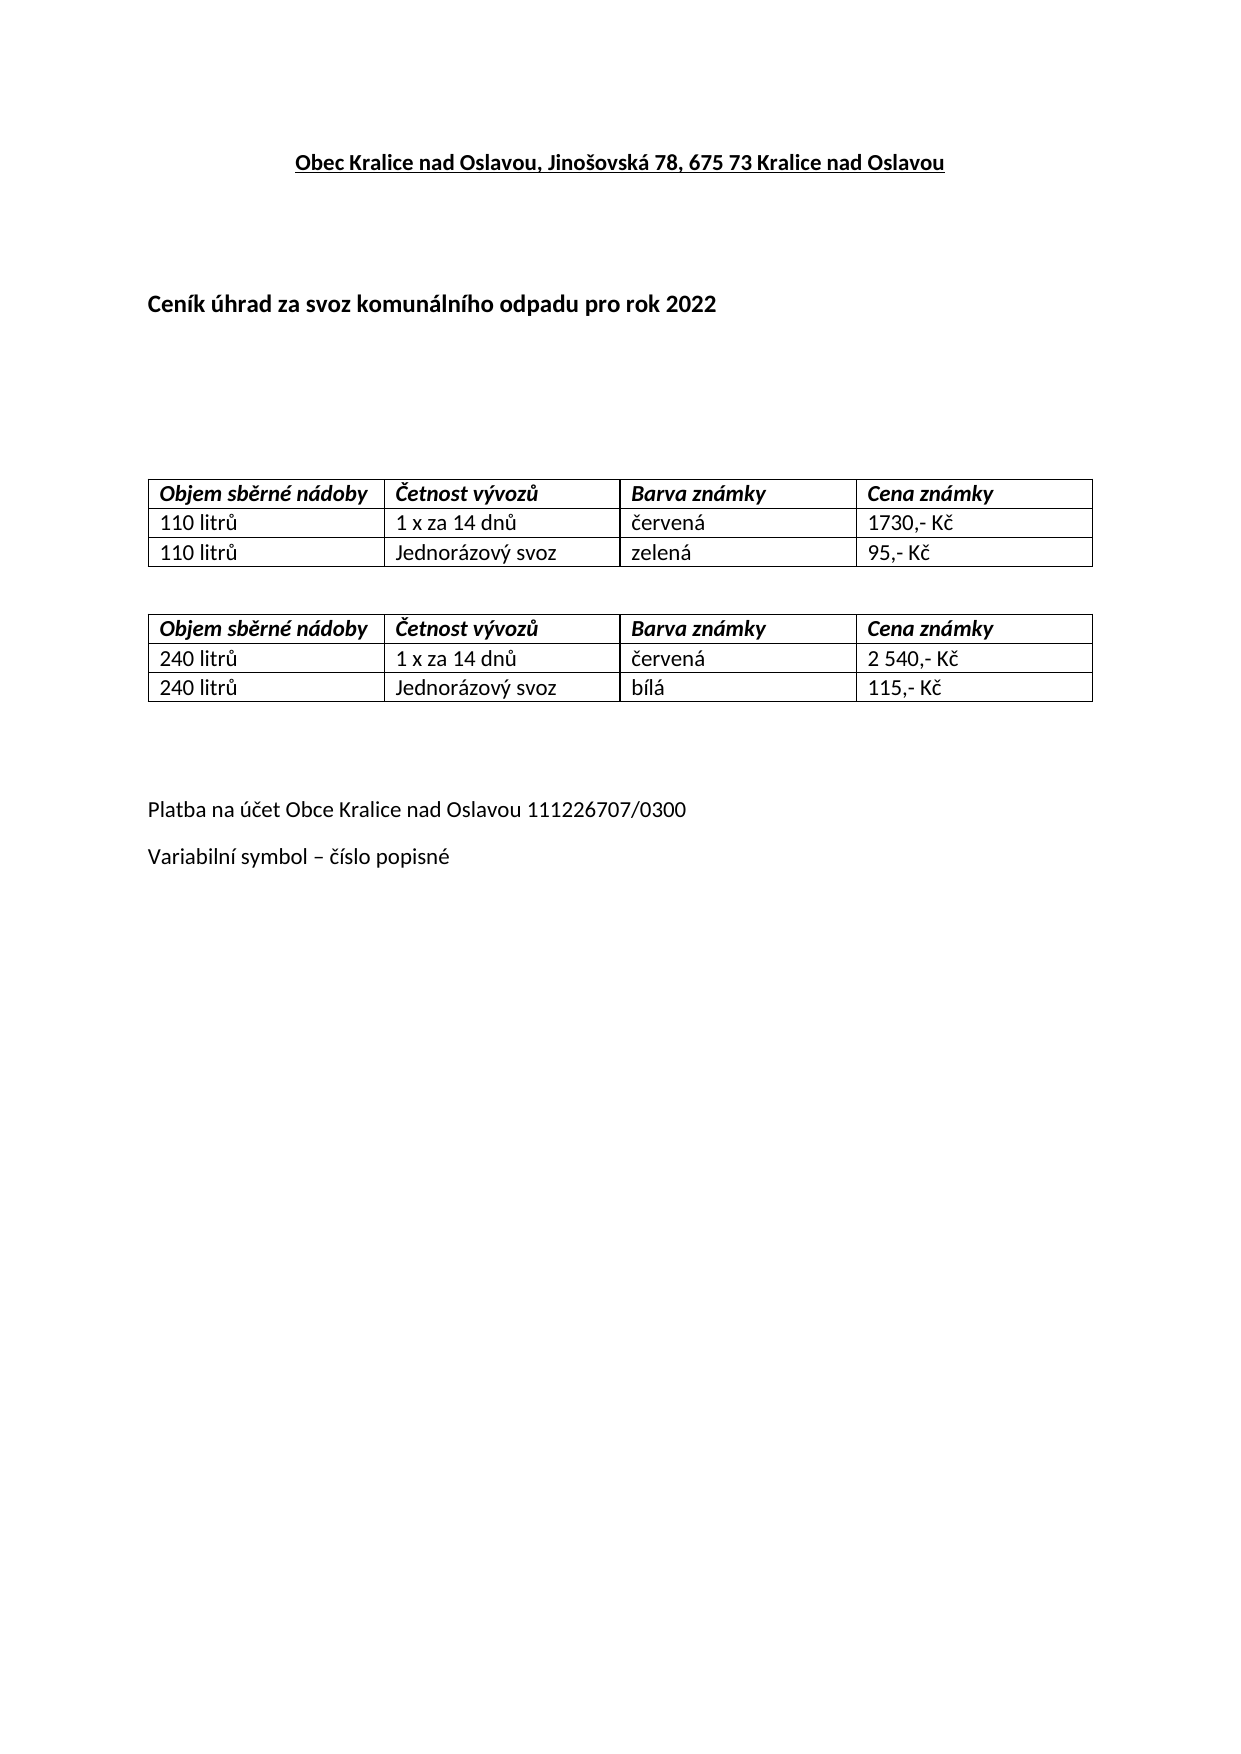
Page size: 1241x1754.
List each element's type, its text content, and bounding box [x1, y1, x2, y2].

table_cell 110 litrů [149, 509, 384, 537]
table_cell Jednorázový svoz [385, 538, 619, 566]
table_cell 95,- Kč [857, 538, 1092, 566]
text Obec Kralice nad Oslavou, Jinošovská 78, 675 73 Kralice nad Oslavou [148, 148, 1093, 176]
table_cell zelená [621, 538, 856, 566]
table_cell 1 x za 14 dnů [385, 509, 619, 537]
table_cell červená [621, 644, 856, 672]
table_header Objem sběrné nádoby [149, 615, 384, 643]
table_cell 1 x za 14 dnů [385, 644, 619, 672]
table_cell 2 540,- Kč [857, 644, 1092, 672]
table_header Barva známky [621, 615, 856, 643]
table_header Cena známky [857, 615, 1092, 643]
text Platba na účet Obce Kralice nad Oslavou 111226707/0300 [148, 796, 1093, 823]
table_cell 115,- Kč [857, 673, 1092, 701]
table_cell 110 litrů [149, 538, 384, 566]
text Ceník úhrad za svoz komunálního odpadu pro rok 2022 [148, 288, 1093, 319]
table_header Četnost vývozů [385, 480, 619, 507]
table_header Četnost vývozů [385, 615, 619, 643]
table_header Barva známky [621, 480, 856, 507]
table_header Cena známky [857, 480, 1092, 507]
text Variabilní symbol – číslo popisné [148, 842, 1093, 870]
table_cell Jednorázový svoz [385, 673, 619, 701]
table_cell bílá [621, 673, 856, 701]
table_cell červená [621, 509, 856, 537]
table_cell 240 litrů [149, 644, 384, 672]
table_header Objem sběrné nádoby [149, 480, 384, 507]
table_cell 240 litrů [149, 673, 384, 701]
table_cell 1730,- Kč [857, 509, 1092, 537]
